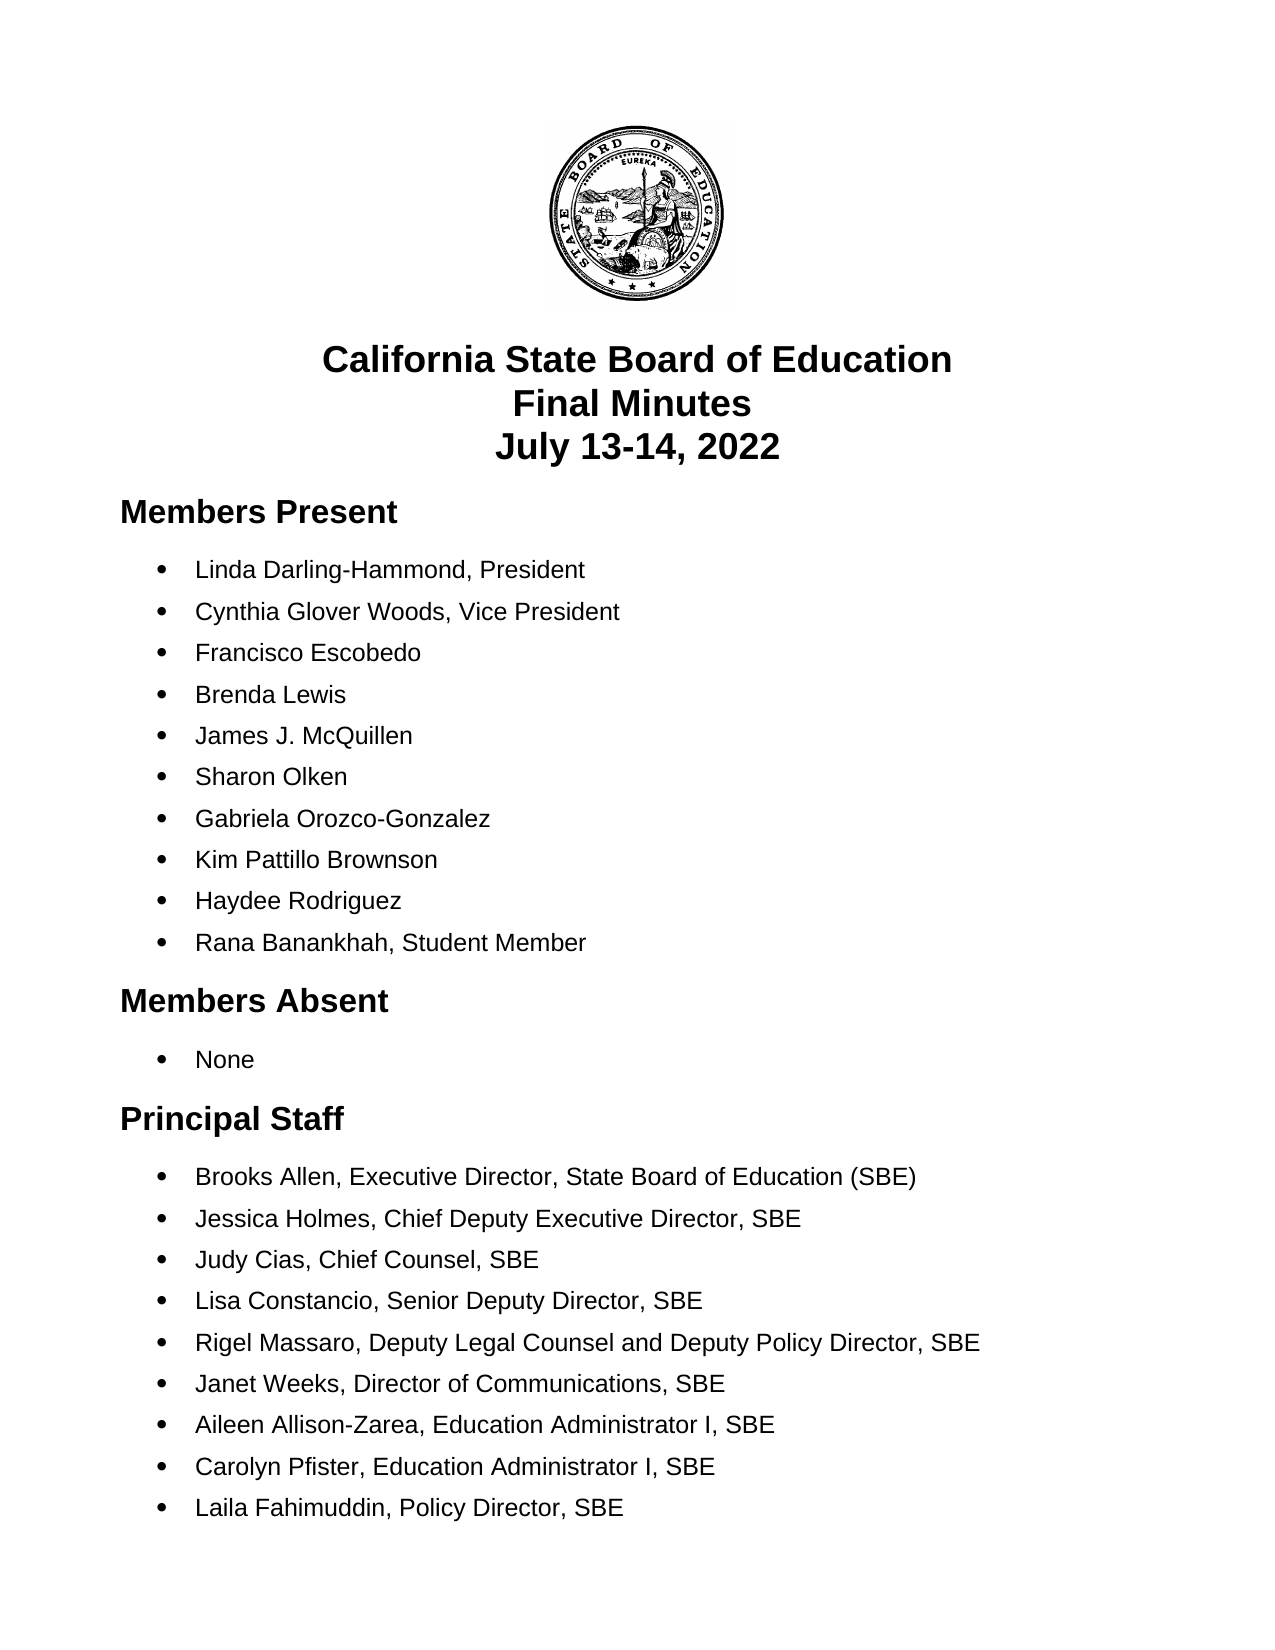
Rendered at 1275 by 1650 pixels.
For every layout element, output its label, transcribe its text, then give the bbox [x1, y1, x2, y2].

subtitle California State Board of Education Final Minutes July 13-14, 2022 [120, 338, 1155, 467]
list Gabriela Orozco-Gonzalez [157, 804, 1155, 832]
list Brooks Allen, Executive Director, State Board of Education (SBE) [157, 1162, 1155, 1191]
list Haydee Rodriguez [157, 886, 1155, 915]
list Lisa Constancio, Senior Deputy Director, SBE [157, 1286, 1155, 1315]
list Aileen Allison-Zarea, Education Administrator I, SBE [157, 1410, 1155, 1439]
list Janet Weeks, Director of Communications, SBE [157, 1369, 1155, 1398]
list Laila Fahimuddin, Policy Director, SBE [157, 1493, 1155, 1522]
list Cynthia Glover Woods, Vice President [157, 597, 1155, 626]
list Judy Cias, Chief Counsel, SBE [157, 1245, 1155, 1274]
list James J. McQuillen [157, 721, 1155, 750]
subtitle Members Present [120, 492, 1155, 531]
list None [157, 1045, 1155, 1074]
list Rigel Massaro, Deputy Legal Counsel and Deputy Policy Director, SBE [157, 1328, 1155, 1357]
list Sharon Olken [157, 762, 1155, 791]
list Brenda Lewis [157, 679, 1155, 708]
subtitle Principal Staff [120, 1099, 1155, 1137]
list Kim Pattillo Brownson [157, 845, 1155, 874]
picture [540, 120, 735, 313]
subtitle Members Absent [120, 982, 1155, 1020]
list Francisco Escobedo [157, 638, 1155, 667]
list Carolyn Pfister, Education Administrator I, SBE [157, 1452, 1155, 1481]
list Jessica Holmes, Chief Deputy Executive Director, SBE [157, 1204, 1155, 1232]
list Rana Banankhah, Student Member [157, 928, 1155, 957]
list Linda Darling-Hammond, President [157, 556, 1155, 584]
